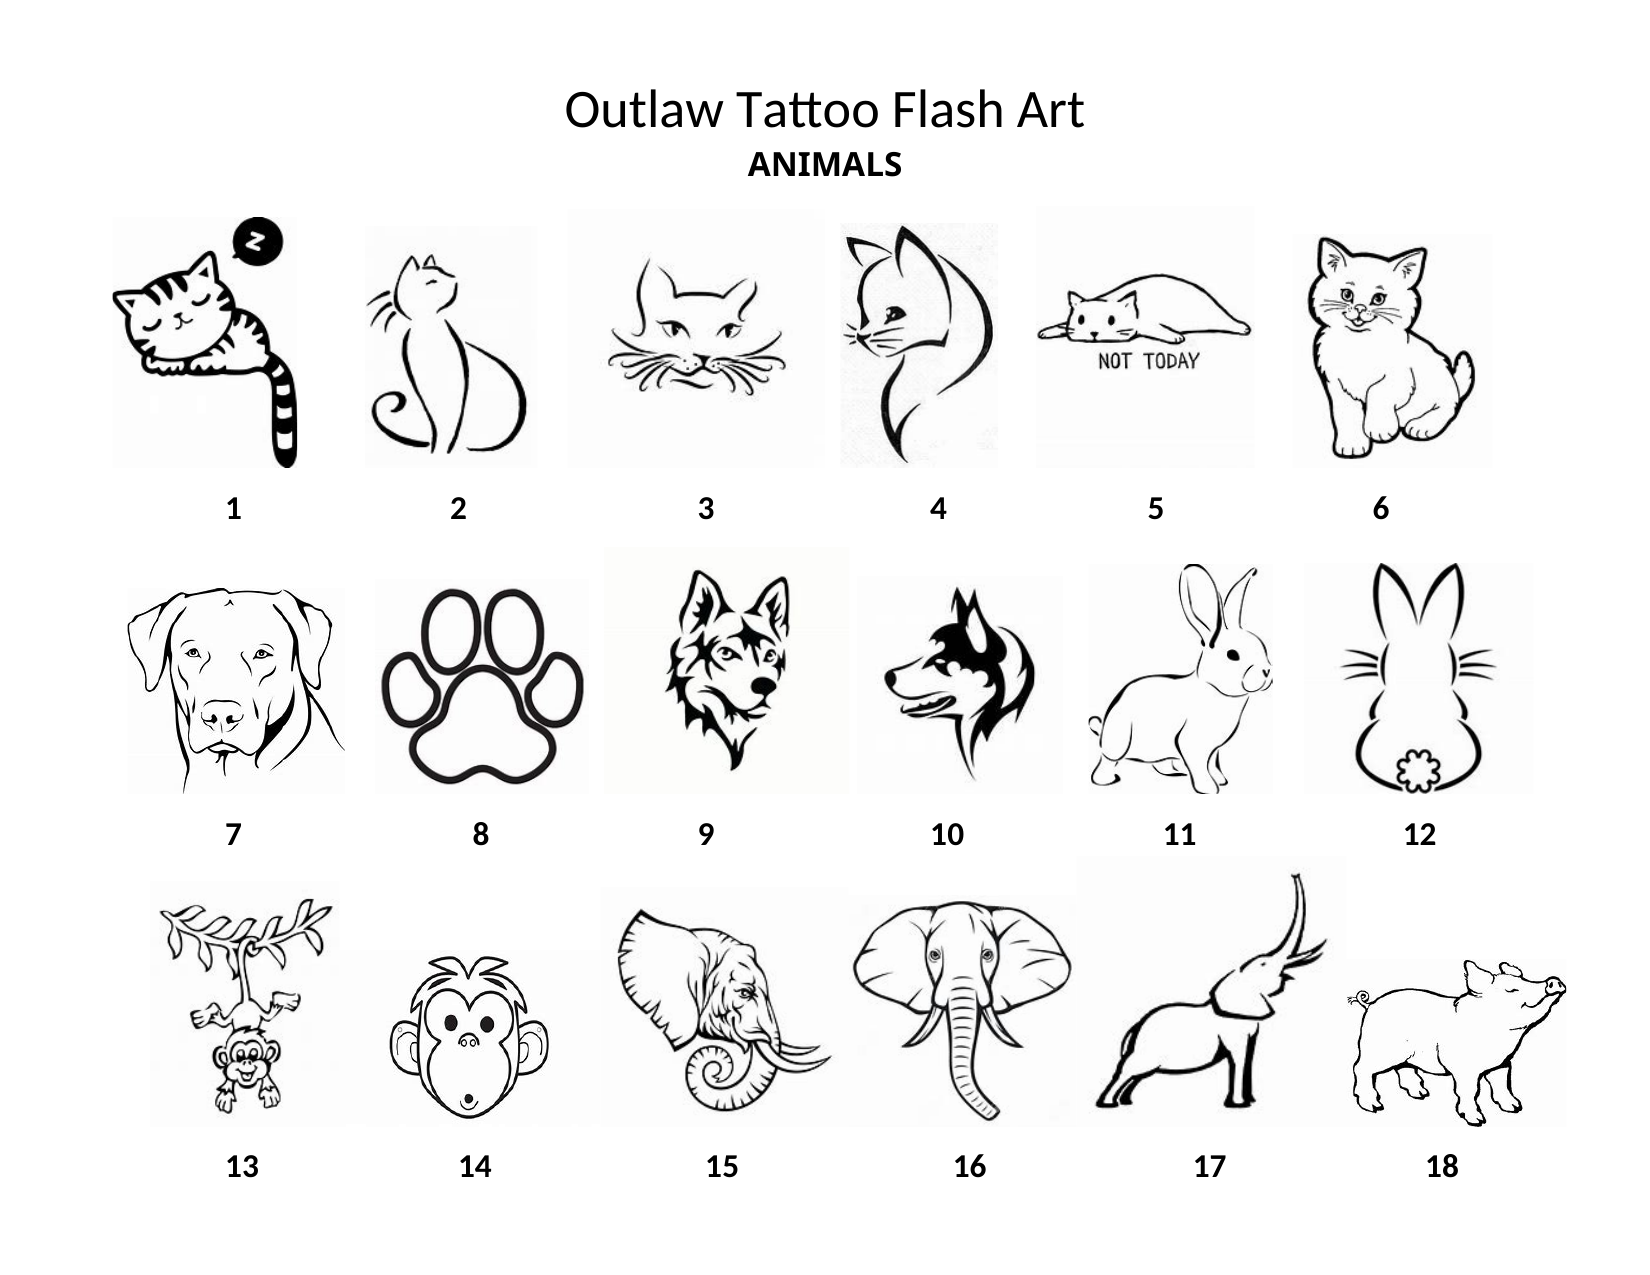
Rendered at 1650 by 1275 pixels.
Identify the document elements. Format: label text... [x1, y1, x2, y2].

picture [112, 217, 298, 468]
picture [375, 579, 589, 794]
picture [364, 226, 538, 468]
picture [840, 223, 999, 468]
picture [150, 856, 1567, 1127]
picture [1303, 563, 1534, 794]
picture [1088, 564, 1273, 794]
text 1 2 3 4 5 6 [75, 487, 1575, 528]
picture [567, 209, 826, 468]
picture [1292, 234, 1493, 468]
text 13 14 15 16 17 18 [75, 1145, 1575, 1186]
picture [857, 576, 1064, 794]
picture [127, 588, 345, 794]
picture [1035, 206, 1255, 468]
text ANIMALS [75, 141, 1575, 187]
picture [604, 547, 850, 794]
